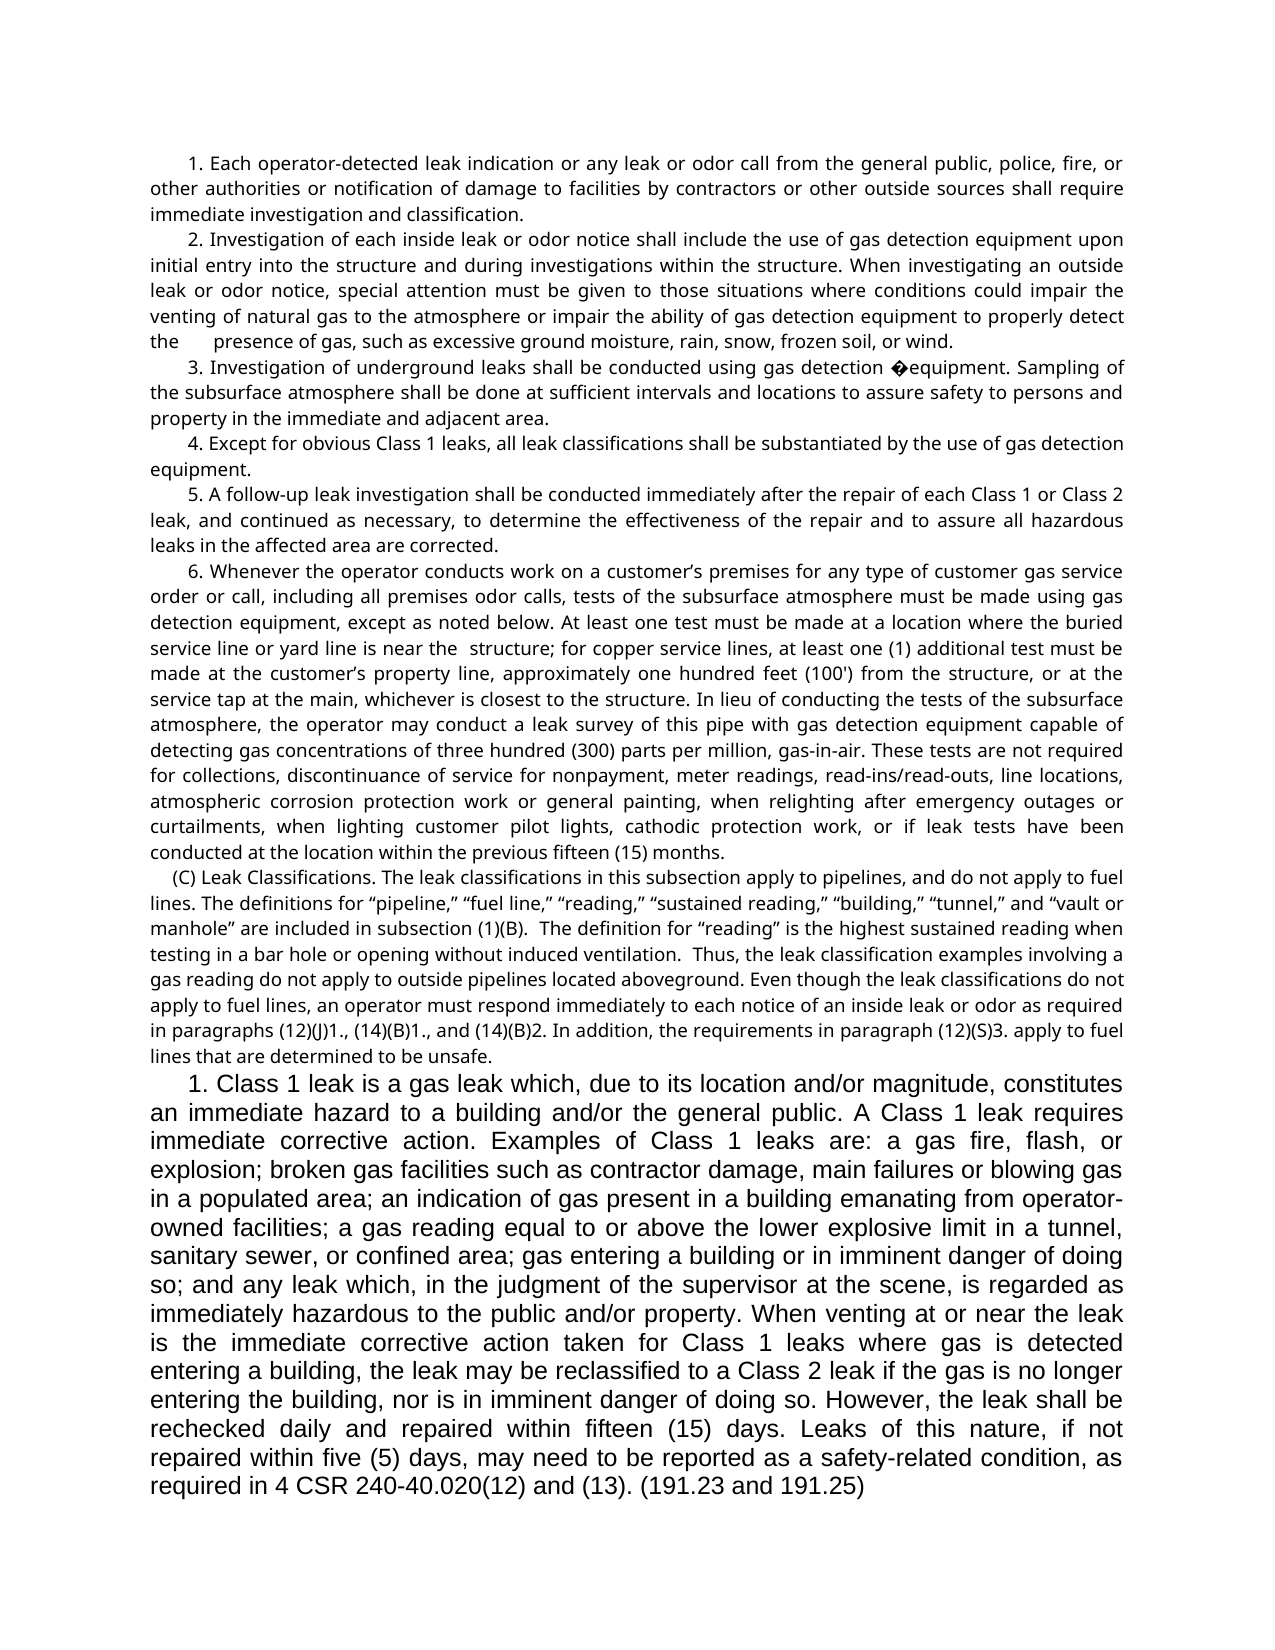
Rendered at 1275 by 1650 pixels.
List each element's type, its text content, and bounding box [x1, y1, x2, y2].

text 3. Investigation of underground leaks shall be conducted using gas detection �equipment. Sampling of the subsurface atmosphere shall be done at sufficient intervals and locations to assure safety to persons and property in the immediate and adjacent area. [150, 354, 1125, 431]
text 1. Class 1 leak is a gas leak which, due to its location and/or magnitude, constitutes an immediate hazard to a building and/or the general public. A Class 1 leak requires immediate corrective action. Examples of Class 1 leaks are: a gas fire, flash, or explosion; broken gas facilities such as contractor damage, main failures or blowing gas in a populated area; an indication of gas present in a building emanating from operator-owned facilities; a gas reading equal to or above the lower explosive limit in a tunnel, sanitary sewer, or confined area; gas entering a building or in imminent danger of doing so; and any leak which, in the judgment of the supervisor at the scene, is regarded as immediately hazardous to the public and/or property. When venting at or near the leak is the immediate corrective action taken for Class 1 leaks where gas is detected entering a building, the leak may be reclassified to a Class 2 leak if the gas is no longer entering the building, nor is in imminent danger of doing so. However, the leak shall be rechecked daily and repaired within fifteen (15) days. Leaks of this nature, if not repaired within five (5) days, may need to be reported as a safety-related condition, as required in 4 CSR 240-40.020(12) and (13). (191.23 and 191.25) [150, 1069, 1125, 1500]
text 4. Except for obvious Class 1 leaks, all leak classifications shall be substantiated by the use of gas detection equipment. [150, 431, 1125, 482]
text 1. Each operator-detected leak indication or any leak or odor call from the general public, police, fire, or other authorities or notification of damage to facilities by contractors or other outside sources shall require immediate investigation and classification. [150, 150, 1125, 227]
text (C) Leak Classifications. The leak classifications in this subsection apply to pipelines, and do not apply to fuel lines. The definitions for “pipeline,” “fuel line,” “reading,” “sustained reading,” “building,” “tunnel,” and “vault or manhole” are included in subsection (1)(B). The definition for “reading” is the highest sustained reading when testing in a bar hole or opening without induced ventilation. Thus, the leak classification examples involving a gas reading do not apply to outside pipelines located aboveground. Even though the leak classifications do not apply to fuel lines, an operator must respond immediately to each notice of an inside leak or odor as required in paragraphs (12)(J)1., (14)(B)1., and (14)(B)2. In addition, the requirements in paragraph (12)(S)3. apply to fuel lines that are determined to be unsafe. [150, 864, 1125, 1069]
text 2. Investigation of each inside leak or odor notice shall include the use of gas detection equipment upon initial entry into the structure and during investigations within the structure. When investigating an outside leak or odor notice, special attention must be given to those situations where conditions could impair the venting of natural gas to the atmosphere or impair the ability of gas detection equipment to properly detect the presence of gas, such as excessive ground moisture, rain, snow, frozen soil, or wind. [150, 227, 1125, 354]
text 5. A follow-up leak investigation shall be conducted immediately after the repair of each Class 1 or Class 2 leak, and continued as necessary, to determine the effectiveness of the repair and to assure all hazardous leaks in the affected area are corrected. [150, 482, 1125, 558]
text 6. Whenever the operator conducts work on a customer’s premises for any type of customer gas service order or call, including all premises odor calls, tests of the subsurface atmosphere must be made using gas detection equipment, except as noted below. At least one test must be made at a location where the buried service line or yard line is near the structure; for copper service lines, at least one (1) additional test must be made at the customer’s property line, approximately one hundred feet (100') from the structure, or at the service tap at the main, whichever is closest to the structure. In lieu of conducting the tests of the subsurface atmosphere, the operator may conduct a leak survey of this pipe with gas detection equipment capable of detecting gas concentrations of three hundred (300) parts per million, gas-in-air. These tests are not required for collections, discontinuance of service for nonpayment, meter readings, read-ins/read-outs, line locations, atmospheric corrosion protection work or general painting, when relighting after emergency outages or curtailments, when lighting customer pilot lights, cathodic protection work, or if leak tests have been conducted at the location within the previous fifteen (15) months. [150, 558, 1125, 864]
